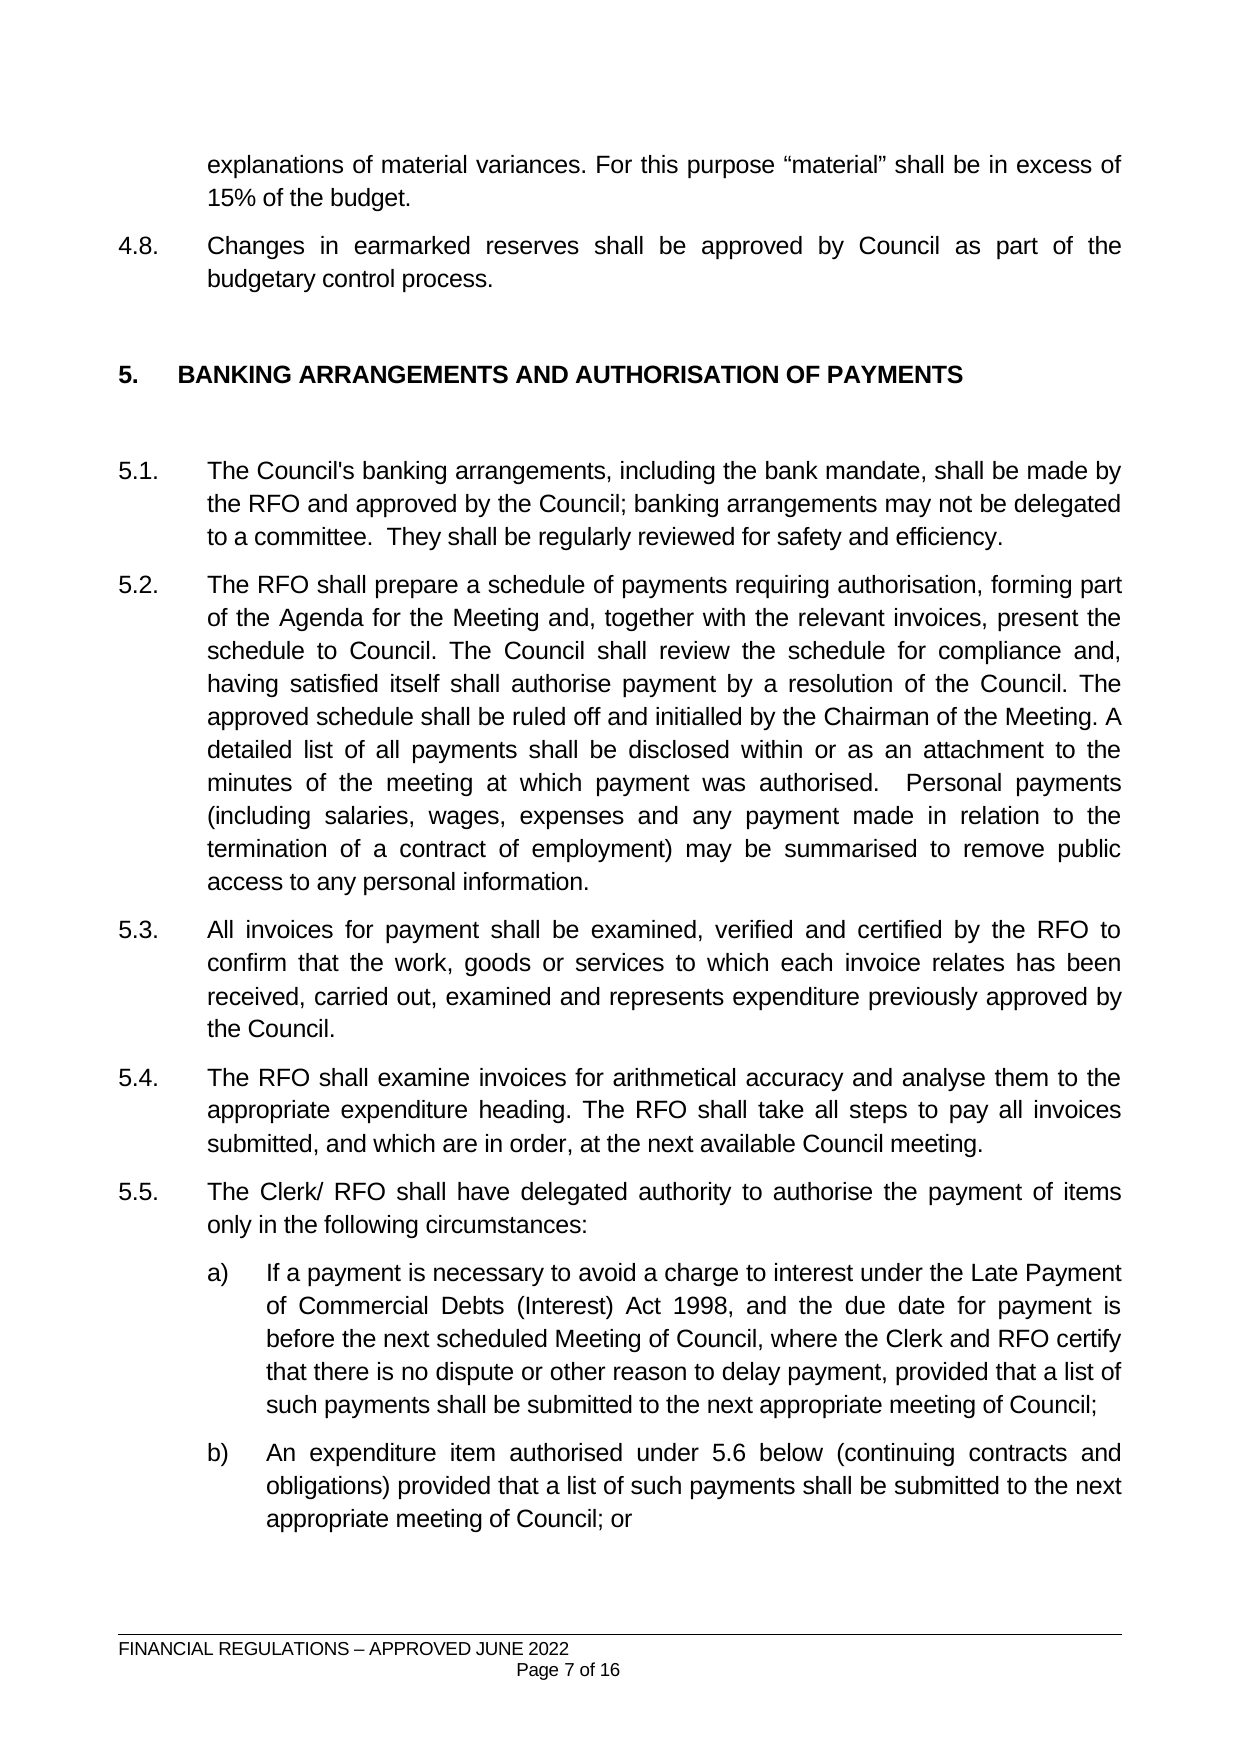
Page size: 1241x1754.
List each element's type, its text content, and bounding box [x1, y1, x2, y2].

list If a payment is necessary to avoid a charge to interest under the Late Payment of Commercial Debts (Interest) Act 1998, and the due date for payment is before the next scheduled Meeting of Council, where the Clerk and RFO certify that there is no dispute or other reason to delay payment, provided that a list of such payments shall be submitted to the next appropriate meeting of Council; [207, 1258, 1122, 1418]
list The Clerk/ RFO shall have delegated authority to authorise the payment of items only in the following circumstances: [118, 1177, 1122, 1238]
subtitle BANKING ARRANGEMENTS AND AUTHORISATION OF PAYMENTS [118, 360, 1122, 389]
list All invoices for payment shall be examined, verified and certified by the RFO to confirm that the work, goods or services to which each invoice relates has been received, carried out, examined and represents expenditure previously approved by the Council. [118, 915, 1122, 1043]
list The RFO shall prepare a schedule of payments requiring authorisation, forming part of the Agenda for the Meeting and, together with the relevant invoices, present the schedule to Council. The Council shall review the schedule for compliance and, having satisfied itself shall authorise payment by a resolution of the Council. The approved schedule shall be ruled off and initialled by the Chairman of the Meeting. A detailed list of all payments shall be disclosed within or as an attachment to the minutes of the meeting at which payment was authorised. Personal payments (including salaries, wages, expenses and any payment made in relation to the termination of a contract of employment) may be summarised to remove public access to any personal information. [118, 570, 1122, 896]
list The Council's banking arrangements, including the bank mandate, shall be made by the RFO and approved by the Council; banking arrangements may not be delegated to a committee. They shall be regularly reviewed for safety and efficiency. [118, 456, 1122, 551]
list The RFO shall examine invoices for arithmetical accuracy and analyse them to the appropriate expenditure heading. The RFO shall take all steps to pay all invoices submitted, and which are in order, at the next available Council meeting. [118, 1062, 1122, 1157]
list An expenditure item authorised under 5.6 below (continuing contracts and obligations) provided that a list of such payments shall be submitted to the next appropriate meeting of Council; or [207, 1438, 1122, 1532]
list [118, 150, 1122, 212]
list Changes in earmarked reserves shall be approved by Council as part of the budgetary control process. [118, 231, 1122, 293]
